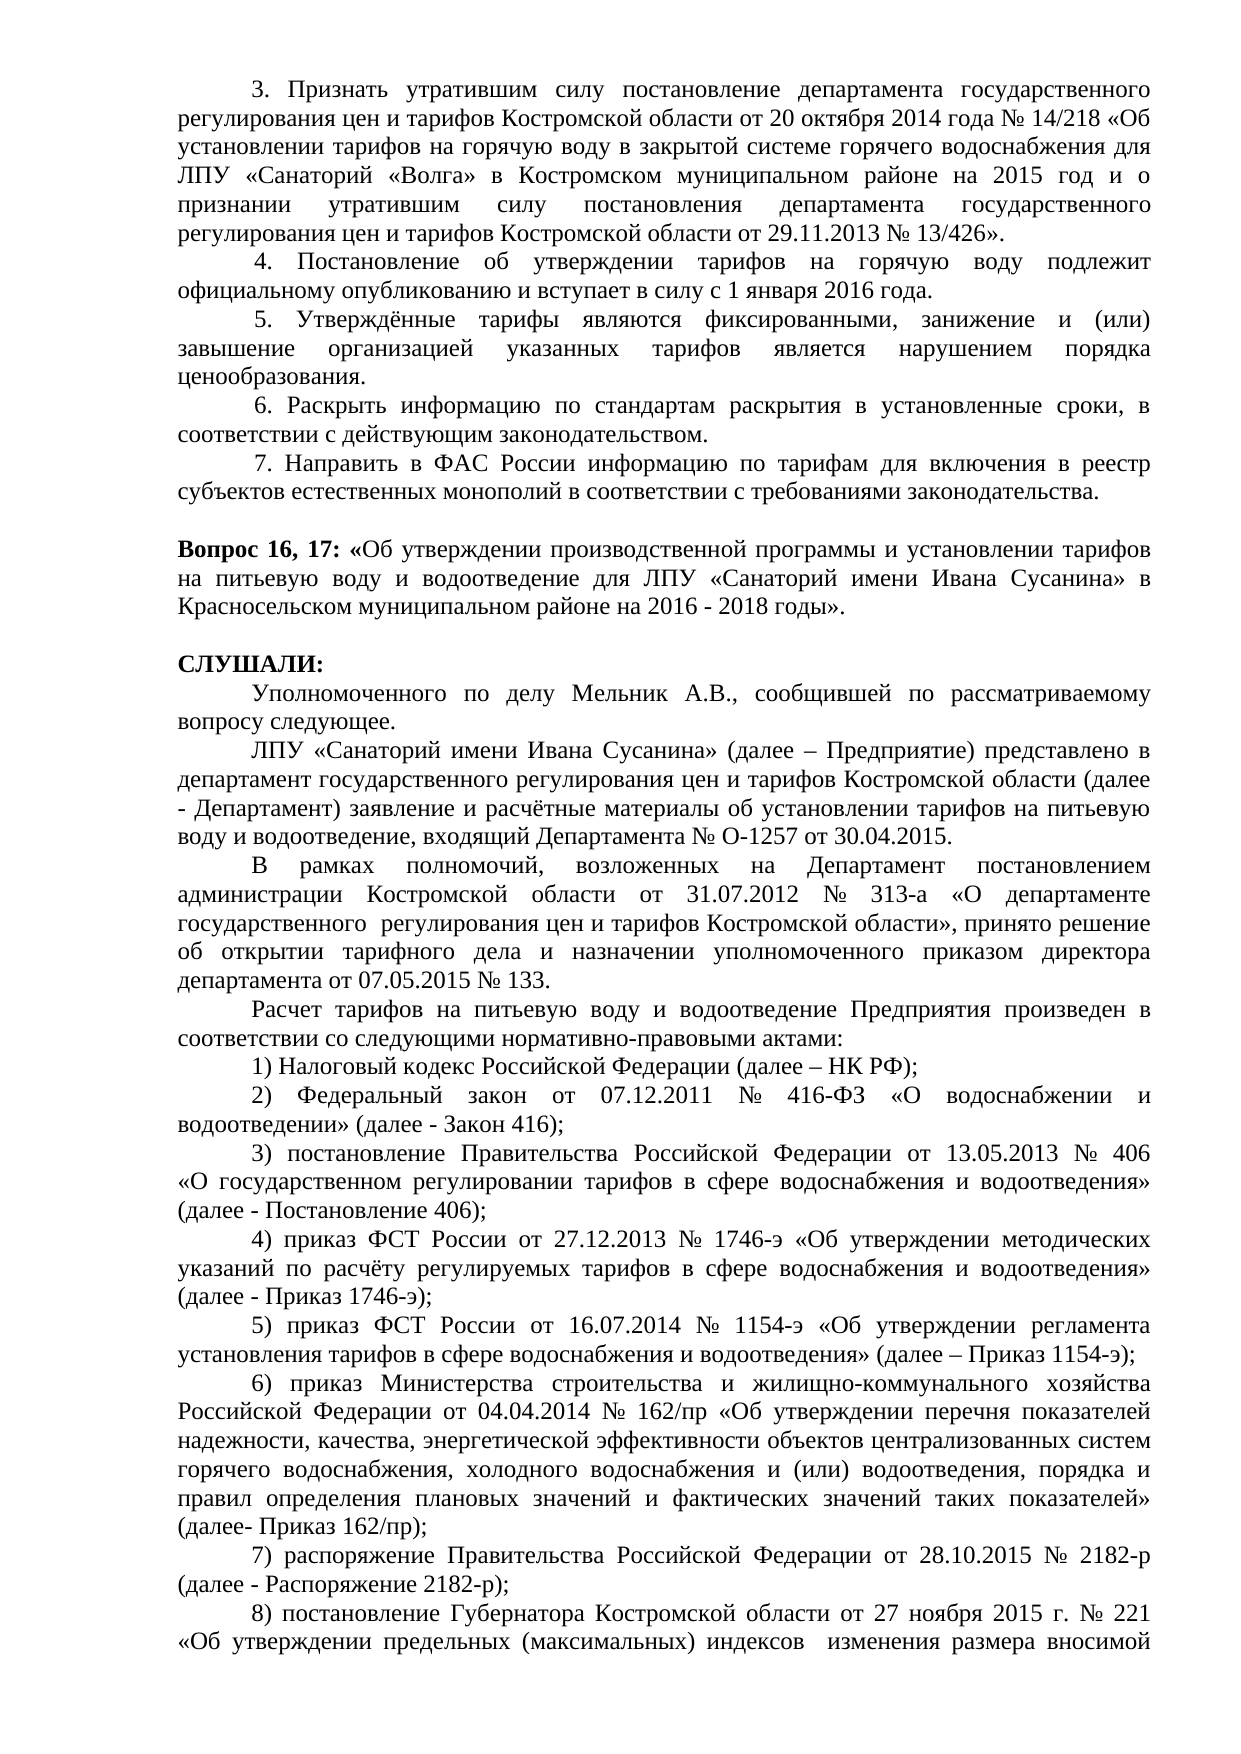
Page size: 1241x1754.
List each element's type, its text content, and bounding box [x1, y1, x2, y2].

text ЛПУ «Санаторий имени Ивана Сусанина» (далее – Предприятие) представлено в департамент государственного регулирования цен и тарифов Костромской области (далее - Департамент) заявление и расчётные материалы об установлении тарифов на питьевую воду и водоотведение, входящий Департамента № О-1257 от 30.04.2015. [177, 735, 1152, 850]
text 1) Налоговый кодекс Российской Федерации (далее – НК РФ); [177, 1051, 1152, 1080]
text 7. Направить в ФАС России информацию по тарифам для включения в реестр субъектов естественных монополий в соответствии с требованиями законодательства. [177, 448, 1152, 505]
text В рамках полномочий, возложенных на Департамент постановлением администрации Костромской области от 31.07.2012 № 313-а «О департаменте государственного регулирования цен и тарифов Костромской области», принято решение об открытии тарифного дела и назначении уполномоченного приказом директора департамента от 07.05.2015 № 133. [177, 850, 1152, 994]
text 4. Постановление об утверждении тарифов на горячую воду подлежит официальному опубликованию и вступает в силу с 1 января 2016 года. [177, 246, 1152, 304]
text Вопрос 16, 17: «Об утверждении производственной программы и установлении тарифов на питьевую воду и водоотведение для ЛПУ «Санаторий имени Ивана Сусанина» в Красносельском муниципальном районе на 2016 - 2018 годы». [177, 534, 1152, 620]
text СЛУШАЛИ: [177, 649, 1152, 678]
text 6) приказ Министерства строительства и жилищно-коммунального хозяйства Российской Федерации от 04.04.2014 № 162/пр «Об утверждении перечня показателей надежности, качества, энергетической эффективности объектов централизованных систем горячего водоснабжения, холодного водоснабжения и (или) водоотведения, порядка и правил определения плановых значений и фактических значений таких показателей» (далее- Приказ 162/пр); [177, 1368, 1152, 1540]
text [177, 1598, 1152, 1655]
text 4) приказ ФСТ России от 27.12.2013 № 1746-э «Об утверждении методических указаний по расчёту регулируемых тарифов в сфере водоснабжения и водоотведения» (далее - Приказ 1746-э); [177, 1224, 1152, 1310]
text 2) Федеральный закон от 07.12.2011 № 416-ФЗ «О водоснабжении и водоотведении» (далее - Закон 416); [177, 1080, 1152, 1138]
text 5. Утверждённые тарифы являются фиксированными, занижение и (или) завышение организацией указанных тарифов является нарушением порядка ценообразования. [177, 304, 1152, 390]
text Расчет тарифов на питьевую воду и водоотведение Предприятия произведен в соответствии со следующими нормативно-правовыми актами: [177, 994, 1152, 1051]
text 6. Раскрыть информацию по стандартам раскрытия в установленные сроки, в соответствии с действующим законодательством. [177, 390, 1152, 448]
text 5) приказ ФСТ России от 16.07.2014 № 1154-э «Об утверждении регламента установления тарифов в сфере водоснабжения и водоотведения» (далее – Приказ 1154-э); [177, 1310, 1152, 1368]
text 3) постановление Правительства Российской Федерации от 13.05.2013 № 406 «О государственном регулировании тарифов в сфере водоснабжения и водоотведения» (далее - Постановление 406); [177, 1138, 1152, 1224]
text Уполномоченного по делу Мельник А.В., сообщившей по рассматриваемому вопросу следующее. [177, 678, 1152, 735]
text 3. Признать утратившим силу постановление департамента государственного регулирования цен и тарифов Костромской области от 20 октября 2014 года № 14/218 «Об установлении тарифов на горячую воду в закрытой системе горячего водоснабжения для ЛПУ «Санаторий «Волга» в Костромском муниципальном районе на 2015 год и о признании утратившим силу постановления департамента государственного регулирования цен и тарифов Костромской области от 29.11.2013 № 13/426». [177, 74, 1152, 246]
text 7) распоряжение Правительства Российской Федерации от 28.10.2015 № 2182-р (далее - Распоряжение 2182-р); [177, 1540, 1152, 1598]
